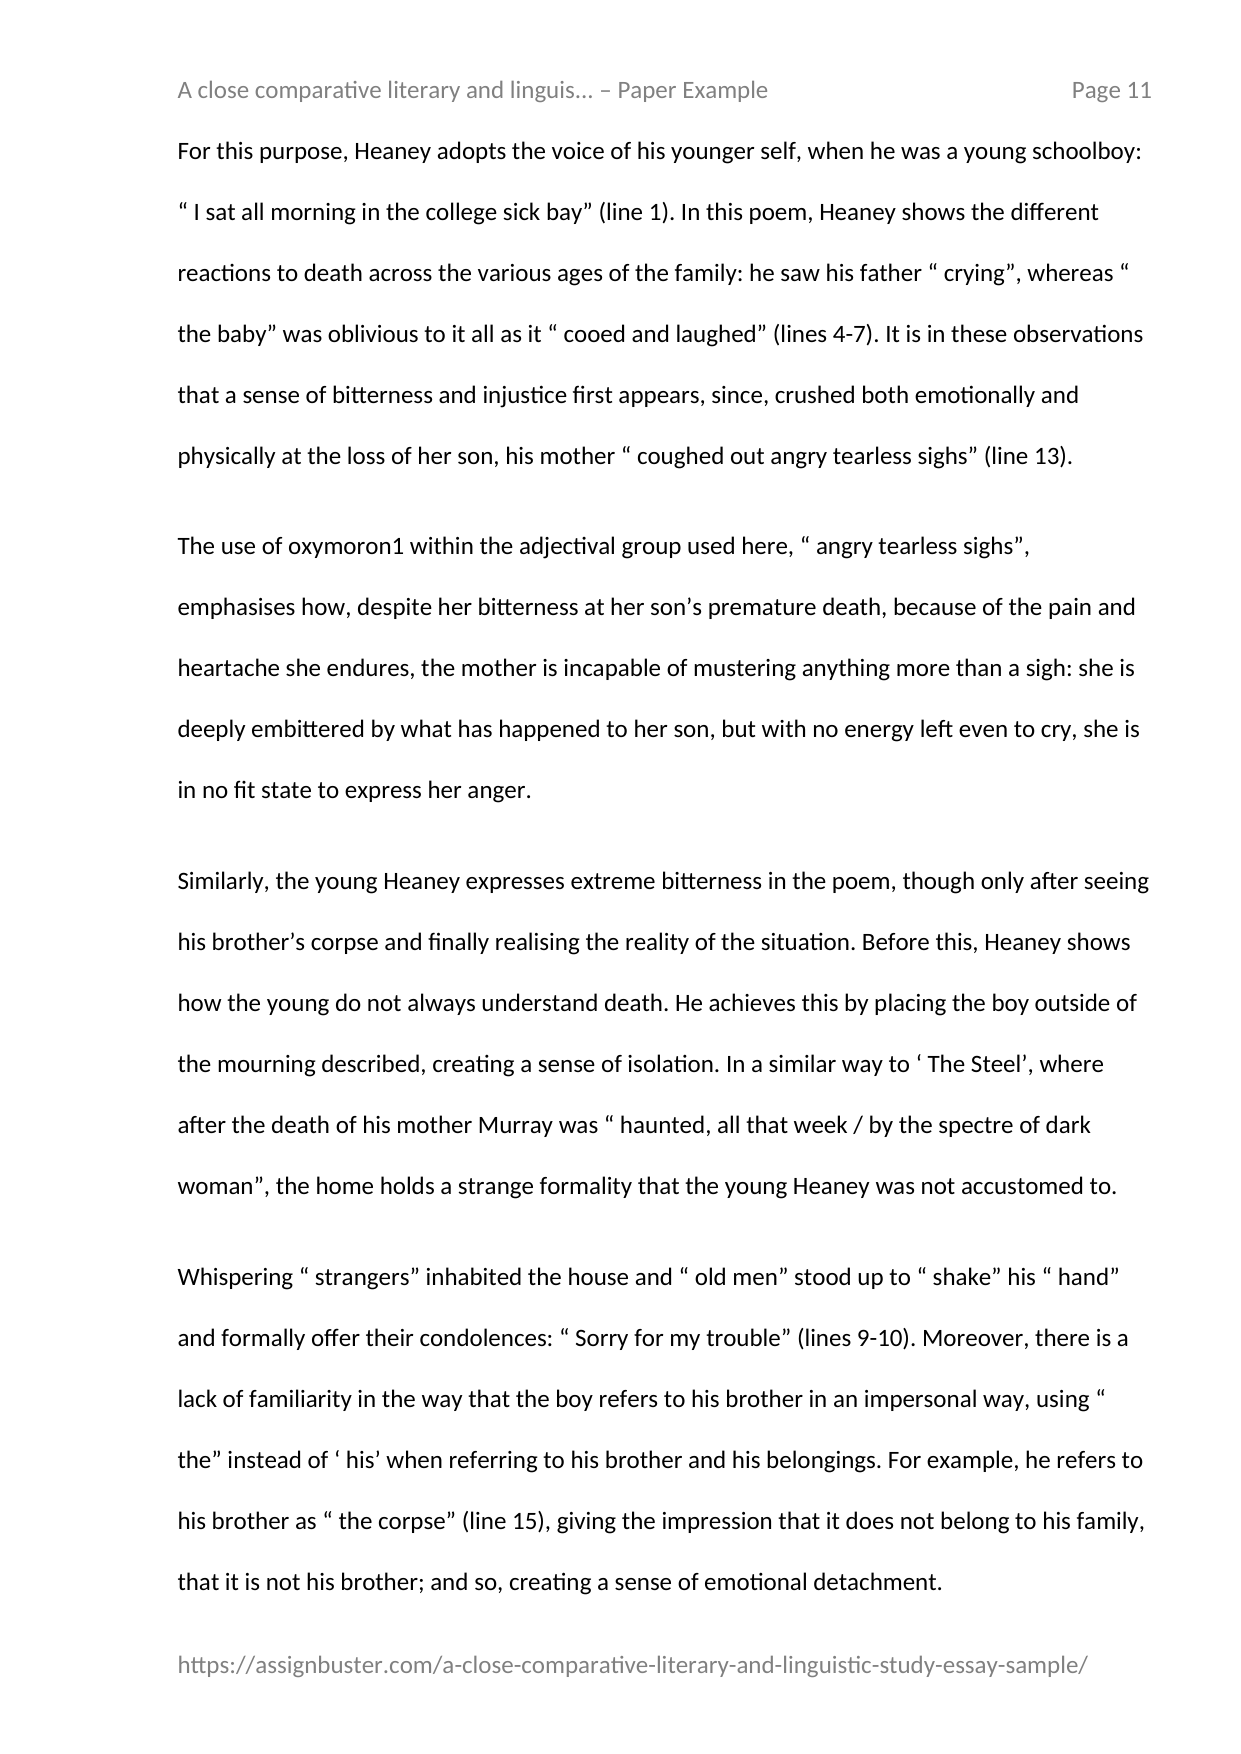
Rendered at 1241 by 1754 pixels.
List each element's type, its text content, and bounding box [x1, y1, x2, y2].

text Whispering “ strangers” inhabited the house and “ old men” stood up to “ shake” his “ hand” and formally offer their condolences: “ Sorry for my trouble” (lines 9-10). Moreover, there is a lack of familiarity in the way that the boy refers to his brother in an impersonal way, using “ the” instead of ‘ his’ when referring to his brother and his belongings. For example, he refers to his brother as “ the corpse” (line 15), giving the impression that it does not belong to his family, that it is not his brother; and so, creating a sense of emotional detachment. [177, 1261, 1152, 1597]
text Similarly, the young Heaney expresses extreme bitterness in the poem, though only after seeing his brother’s corpse and finally realising the reality of the situation. Before this, Heaney shows how the young do not always understand death. He achieves this by placing the boy outside of the mourning described, creating a sense of isolation. In a similar way to ‘ The Steel’, where after the death of his mother Murray was “ haunted, all that week / by the spectre of dark woman”, the home holds a strange formality that the young Heaney was not accustomed to. [177, 865, 1152, 1201]
text The use of oxymoron1 within the adjectival group used here, “ angry tearless sighs”, emphasises how, despite her bitterness at her son’s premature death, because of the pain and heartache she endures, the mother is incapable of mustering anything more than a sigh: she is deeply embittered by what has happened to her son, but with no energy left even to cry, she is in no fit state to express her anger. [177, 531, 1152, 805]
text For this purpose, Heaney adopts the voice of his younger self, when he was a young schoolboy: “ I sat all morning in the college sick bay” (line 1). In this poem, Heaney shows the different reactions to death across the various ages of the family: he saw his father “ crying”, whereas “ the baby” was oblivious to it all as it “ cooed and laughed” (lines 4-7). It is in these observations that a sense of bitterness and injustice first appears, since, crushed both emotionally and physically at the loss of her son, his mother “ coughed out angry tearless sighs” (line 13). [177, 135, 1152, 471]
